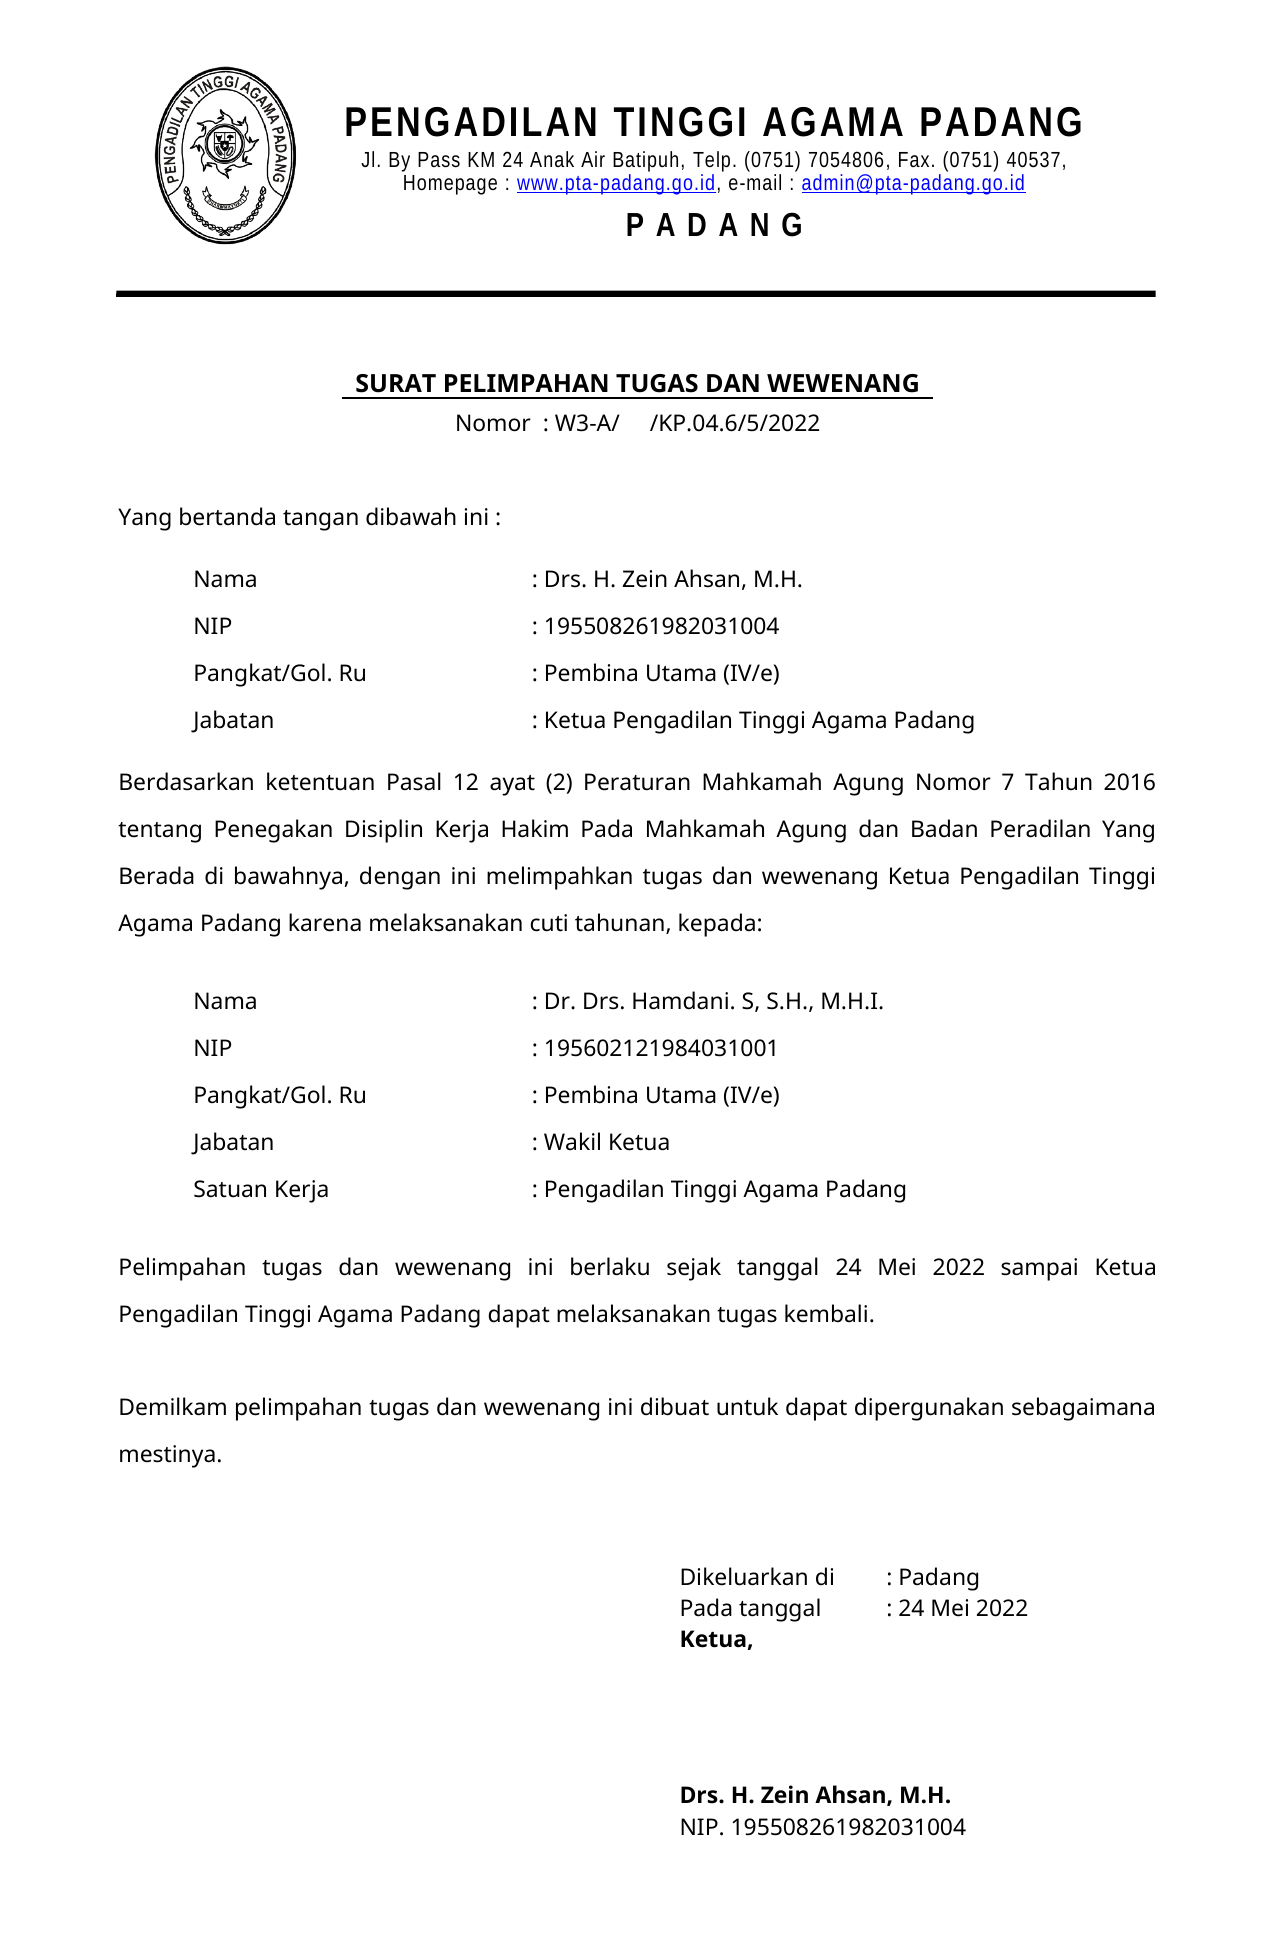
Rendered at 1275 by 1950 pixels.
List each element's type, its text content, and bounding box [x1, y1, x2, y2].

text Nama : Drs. H. Zein Ahsan, M.H. [118, 563, 1157, 594]
text Pangkat/Gol. Ru : Pembina Utama (IV/e) [118, 657, 1157, 688]
text Jabatan : Wakil Ketua [118, 1126, 1157, 1157]
text Nomor : W3-A/ /KP.04.6/5/2022 [118, 407, 1157, 438]
text Demilkam pelimpahan tugas dan wewenang ini dibuat untuk dapat dipergunakan sebagaimana mestinya. [118, 1391, 1157, 1469]
text NIP : 195508261982031004 [118, 610, 1157, 641]
text Berdasarkan ketentuan Pasal 12 ayat (2) Peraturan Mahkamah Agung Nomor 7 Tahun 2016 tentang Penegakan Disiplin Kerja Hakim Pada Mahkamah Agung dan Badan Peradilan Yang Berada di bawahnya, dengan ini melimpahkan tugas dan wewenang Ketua Pengadilan Tinggi Agama Padang karena melaksanakan cuti tahunan, kepada: [118, 766, 1157, 938]
text Drs. H. Zein Ahsan, M.H. [679, 1779, 1157, 1811]
text Yang bertanda tangan dibawah ini : [118, 501, 1157, 532]
text NIP : 195602121984031001 [118, 1032, 1157, 1063]
text Pada tanggal : 24 Mei 2022 [679, 1592, 1157, 1623]
picture [154, 66, 297, 245]
text Satuan Kerja : Pengadilan Tinggi Agama Padang [118, 1172, 1157, 1204]
text Pangkat/Gol. Ru : Pembina Utama (IV/e) [118, 1079, 1157, 1110]
text Ketua, [604, 1623, 1157, 1654]
text Dikeluarkan di : Padang [679, 1561, 1157, 1592]
text Pelimpahan tugas dan wewenang ini berlaku sejak tanggal 24 Mei 2022 sampai Ketua Pengadilan Tinggi Agama Padang dapat melaksanakan tugas kembali. [118, 1251, 1157, 1329]
text Nama : Dr. Drs. Hamdani. S, S.H., M.H.I. [118, 985, 1157, 1016]
text Jabatan : Ketua Pengadilan Tinggi Agama Padang [118, 704, 1157, 735]
text SURAT PELIMPAHAN TUGAS DAN WEWENANG [118, 366, 1157, 400]
text NIP. 195508261982031004 [679, 1811, 1157, 1842]
